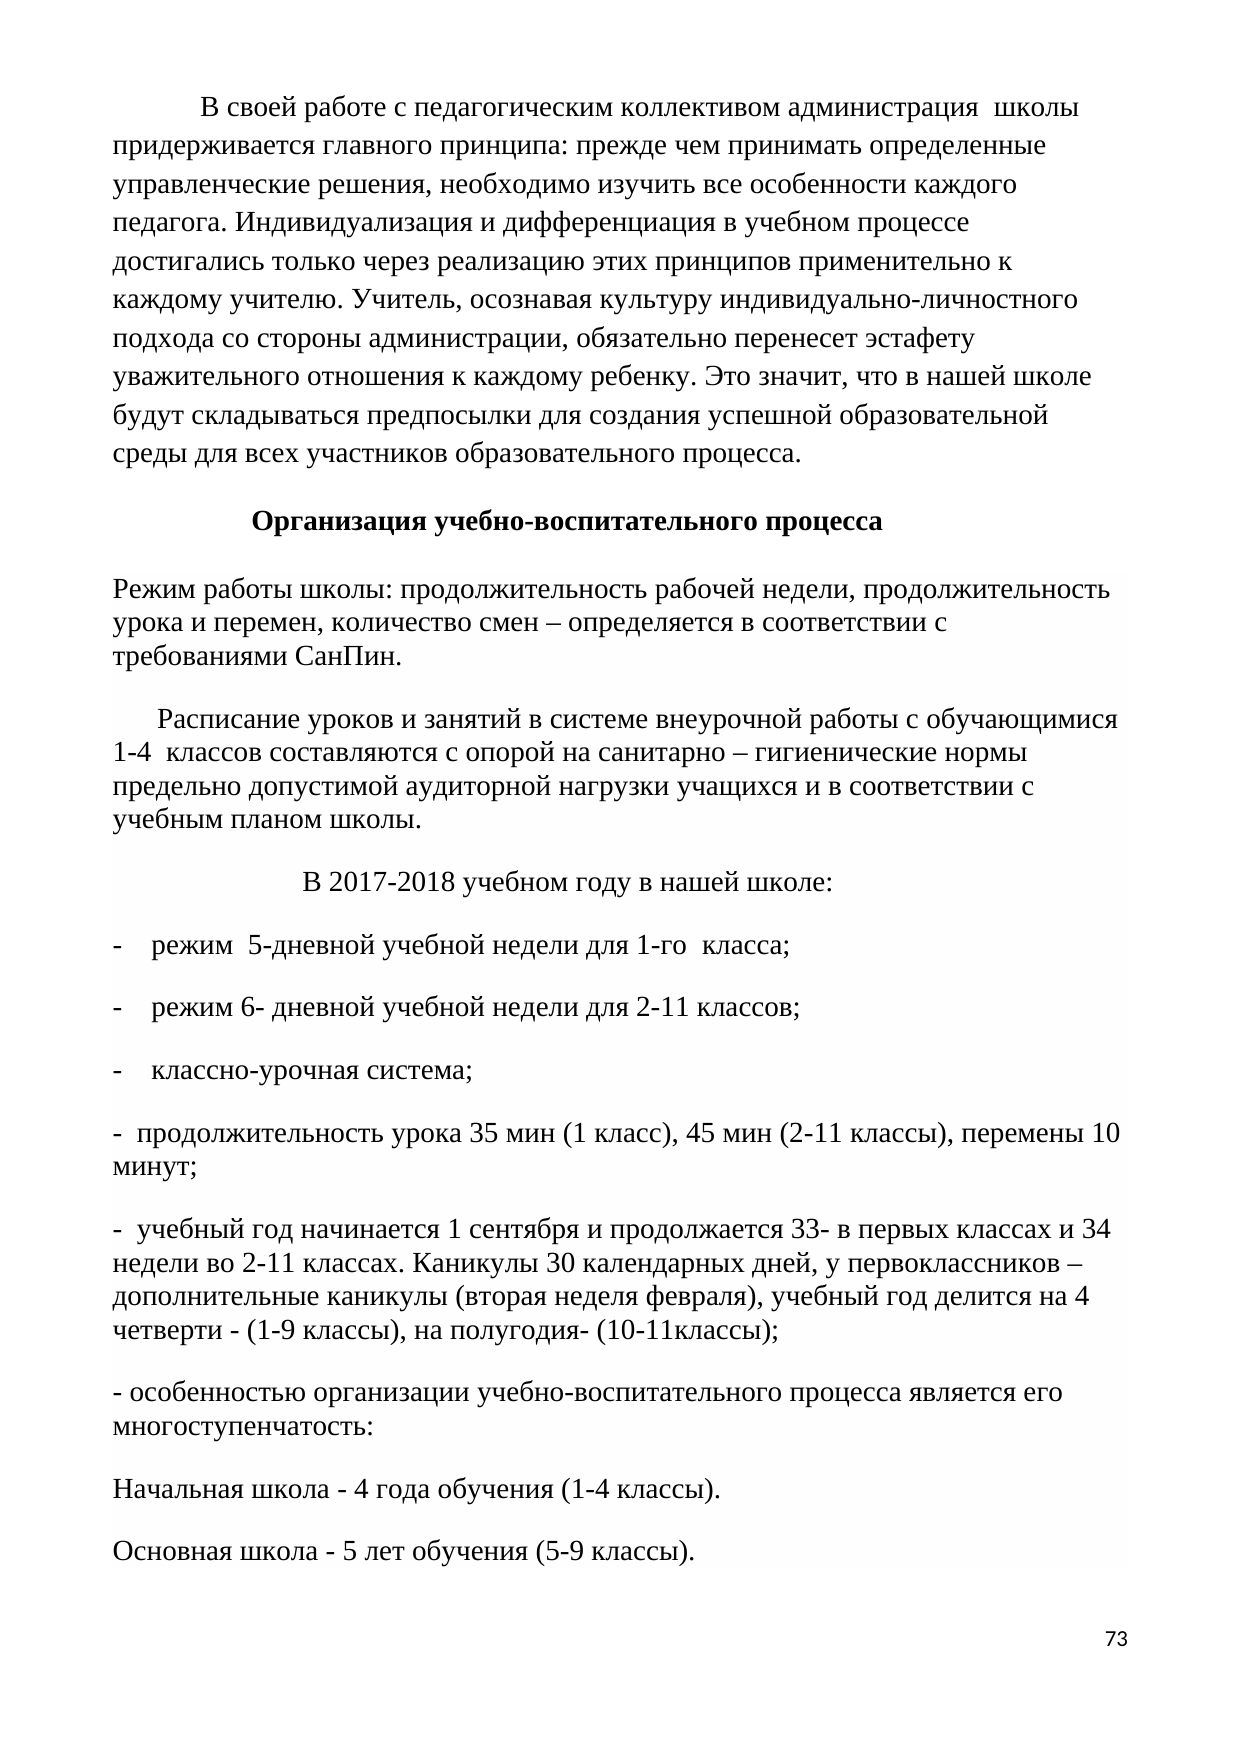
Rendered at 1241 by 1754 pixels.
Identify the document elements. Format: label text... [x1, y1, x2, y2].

text - учебный год начинается 1 сентября и продолжается 33- в первых классах и 34 недели во 2-11 классах. Каникулы 30 календарных дней, у первоклассников – дополнительные каникулы (вторая неделя февраля), учебный год делится на 4 четверти - (1-9 классы), на полугодия- (10-11классы); [112, 1211, 1128, 1345]
text - режим 6- дневной учебной недели для 2-11 классов; [112, 989, 1128, 1023]
text - продолжительность урока 35 мин (1 класс), 45 мин (2-11 классы), перемены 10 минут; [112, 1115, 1128, 1182]
text Расписание уроков и занятий в системе внеурочной работы с обучающимися 1-4 классов составляются с опорой на санитарно – гигиенические нормы предельно допустимой аудиторной нагрузки учащихся и в соответствии с учебным планом школы. [112, 701, 1128, 835]
text - режим 5-дневной учебной недели для 1-го класса; [112, 927, 1128, 960]
text - классно-урочная система; [112, 1052, 1128, 1086]
text Режим работы школы: продолжительность рабочей недели, продолжительность урока и перемен, количество смен – определяется в соответствии с требованиями СанПин. [112, 571, 1128, 672]
text В 2017-2018 учебном году в нашей школе: [112, 864, 1128, 898]
text Начальная школа - 4 года обучения (1-4 классы). [112, 1471, 1128, 1504]
text Основная школа - 5 лет обучения (5-9 классы). [112, 1533, 1128, 1567]
text Организация учебно-воспитательного процесса [112, 503, 1128, 537]
text В своей работе с педагогическим коллективом администрация школы придерживается главного принципа: прежде чем принимать определенные управленческие решения, необходимо изучить все особенности каждого педагога. Индивидуализация и дифференциация в учебном процессе достигались только через реализацию этих принципов применительно к каждому учителю. Учитель, осознавая культуру индивидуально-личностного подхода со стороны администрации, обязательно перенесет эстафету уважительного отношения к каждому ребенку. Это значит, что в нашей школе будут складываться предпосылки для создания успешной образовательной среды для всех участников образовательного процесса. [112, 89, 1128, 469]
text - особенностью организации учебно-воспитательного процесса является его многоступенчатость: [112, 1374, 1128, 1442]
